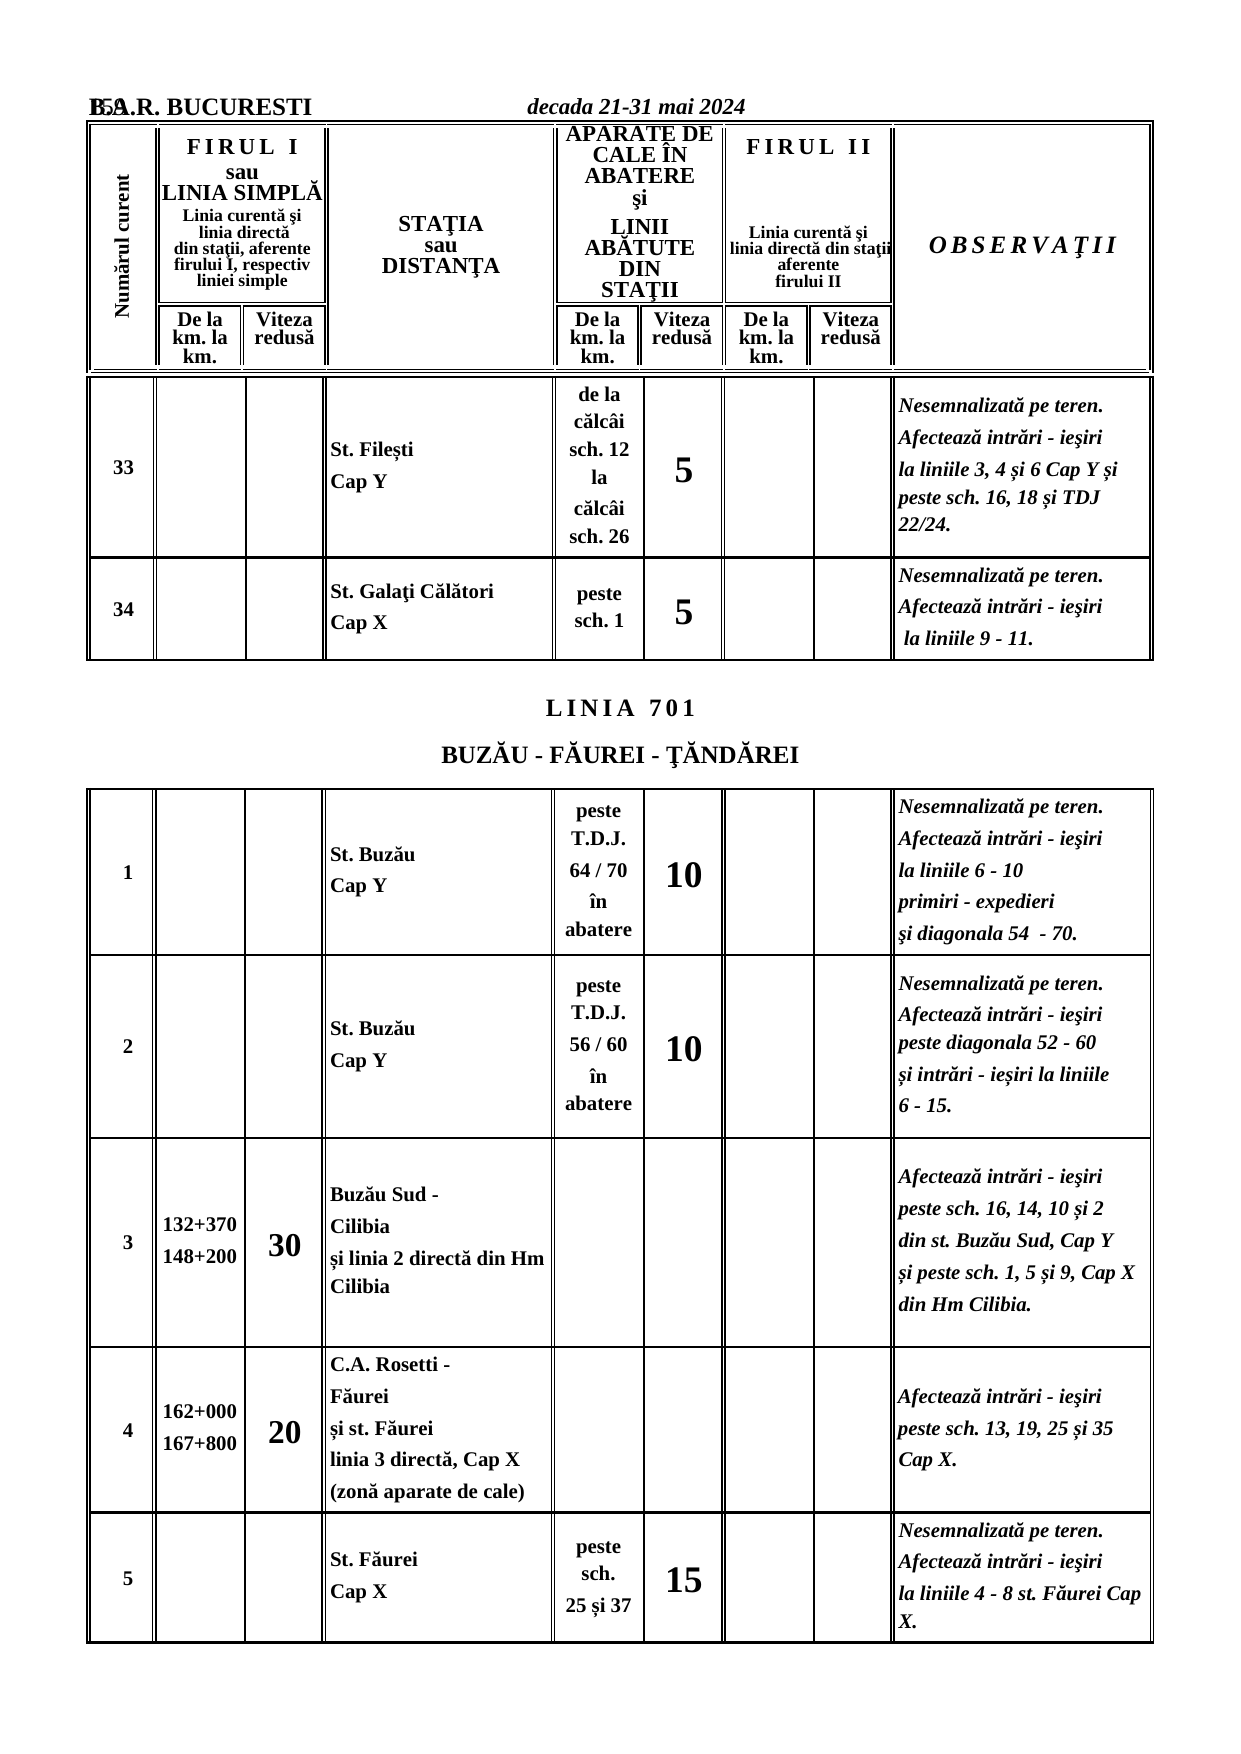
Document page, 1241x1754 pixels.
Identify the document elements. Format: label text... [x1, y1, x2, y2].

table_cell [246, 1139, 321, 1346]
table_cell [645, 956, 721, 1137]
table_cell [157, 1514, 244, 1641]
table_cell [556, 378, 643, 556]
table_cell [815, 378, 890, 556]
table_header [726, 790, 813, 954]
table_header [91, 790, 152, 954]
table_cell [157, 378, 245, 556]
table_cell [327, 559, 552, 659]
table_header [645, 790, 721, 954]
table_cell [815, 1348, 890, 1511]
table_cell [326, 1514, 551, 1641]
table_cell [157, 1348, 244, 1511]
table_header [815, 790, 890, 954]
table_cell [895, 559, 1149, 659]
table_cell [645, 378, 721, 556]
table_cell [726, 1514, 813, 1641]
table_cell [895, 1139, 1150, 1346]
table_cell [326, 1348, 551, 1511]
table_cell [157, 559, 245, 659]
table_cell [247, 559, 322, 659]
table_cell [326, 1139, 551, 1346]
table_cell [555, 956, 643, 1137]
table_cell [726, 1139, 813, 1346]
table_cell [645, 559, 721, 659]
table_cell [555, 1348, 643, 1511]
text LINIA 701 [94, 693, 1146, 722]
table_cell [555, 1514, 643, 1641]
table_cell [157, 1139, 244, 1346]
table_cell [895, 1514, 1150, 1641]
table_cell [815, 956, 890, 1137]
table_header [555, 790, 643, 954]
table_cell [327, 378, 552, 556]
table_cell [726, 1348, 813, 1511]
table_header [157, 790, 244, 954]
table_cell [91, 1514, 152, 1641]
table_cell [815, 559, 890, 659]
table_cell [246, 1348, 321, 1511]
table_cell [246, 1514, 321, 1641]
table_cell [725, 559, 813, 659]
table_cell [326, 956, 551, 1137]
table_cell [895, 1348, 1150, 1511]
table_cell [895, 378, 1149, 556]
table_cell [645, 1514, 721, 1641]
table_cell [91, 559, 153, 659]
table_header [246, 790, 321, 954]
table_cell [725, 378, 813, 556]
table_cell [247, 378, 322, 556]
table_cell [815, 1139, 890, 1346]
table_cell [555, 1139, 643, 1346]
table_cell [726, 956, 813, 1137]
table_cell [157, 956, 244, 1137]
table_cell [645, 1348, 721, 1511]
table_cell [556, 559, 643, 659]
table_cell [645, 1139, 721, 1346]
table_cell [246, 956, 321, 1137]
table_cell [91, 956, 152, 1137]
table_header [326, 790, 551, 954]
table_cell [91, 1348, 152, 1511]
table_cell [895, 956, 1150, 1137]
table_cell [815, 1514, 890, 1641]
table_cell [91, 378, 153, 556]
subtitle BUZĂU - FĂUREI - ŢĂNDĂREI [94, 741, 1146, 769]
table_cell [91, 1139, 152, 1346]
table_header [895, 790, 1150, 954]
